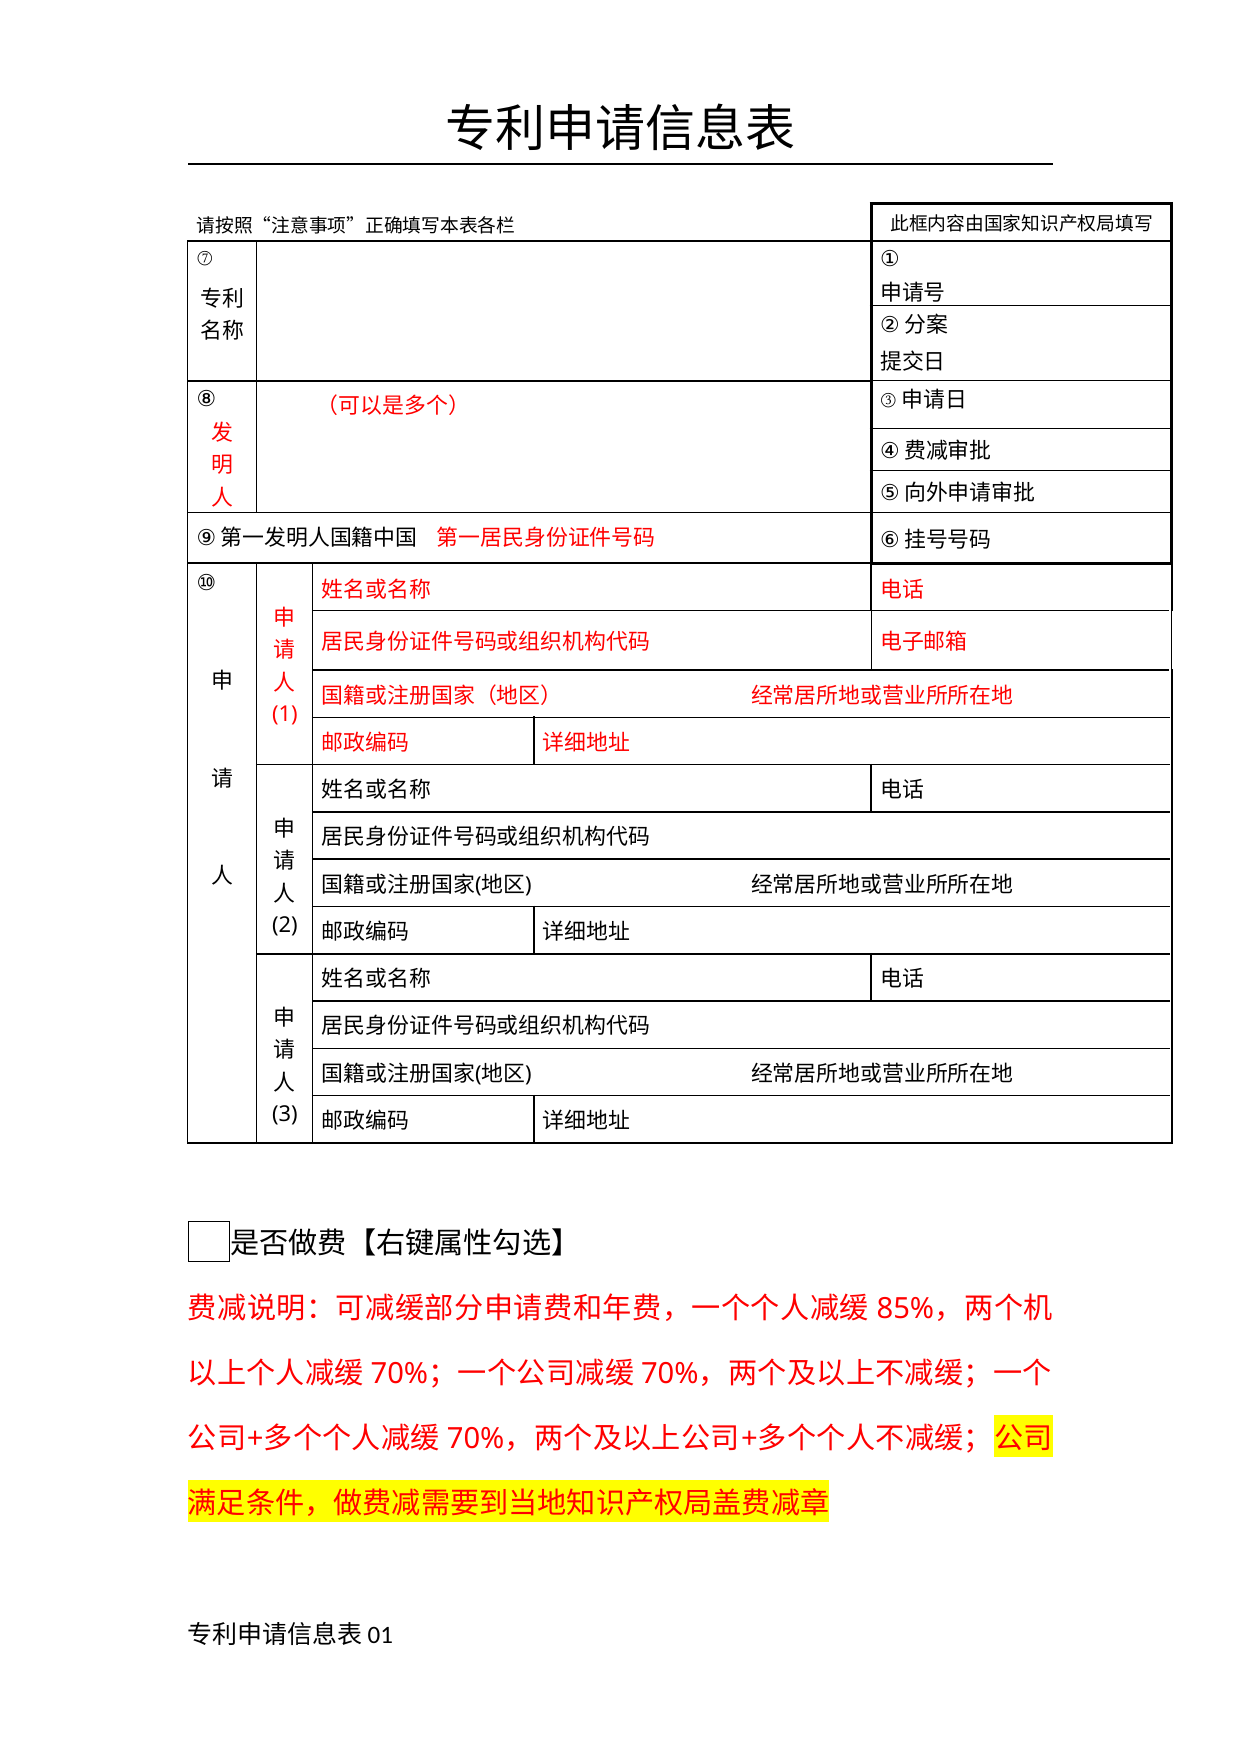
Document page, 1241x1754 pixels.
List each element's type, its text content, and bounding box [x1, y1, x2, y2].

table_cell 邮政编码 [313, 718, 533, 764]
table_cell 申 请 人 (3) [257, 955, 312, 1142]
table_cell 申 请 人 (2) [257, 765, 312, 953]
table_cell 经常居所地或营业所所在地 [742, 858, 1171, 906]
table_cell 申请号 [873, 273, 1170, 305]
table_cell 邮政编码 [313, 907, 533, 953]
table_cell 国籍或注册国家(地区) [313, 860, 742, 906]
table_cell ⑦ 专利名称 [188, 242, 256, 380]
text 费减说明：可减缓部分申请费和年费，一个个人减缓85%，两个机以上个人减缓70%；一个公司减缓70%，两个及以上不减缓；一个公司+多个个人减缓70%，两个及以上公司+多个个人不减缓；公司满足条件，做费减需要到当地知识产权局盖费减章 [187, 1273, 1053, 1533]
table_cell （可以是多个） [257, 382, 870, 512]
table_cell 电话 [872, 953, 1171, 1000]
table_cell ⑩ 申 请 人 [188, 564, 256, 1142]
table_cell ②分案 [873, 306, 1170, 338]
table_cell ⑧ 发 明 人 [188, 382, 256, 512]
table_cell ③申请日 [873, 381, 1170, 427]
table_cell 详细地址 [535, 1095, 1171, 1142]
table_cell 姓名或名称 [313, 955, 870, 1000]
table_header 请按照“注意事项”正确填写本表各栏 [188, 202, 870, 240]
table_cell ⑨第一发明人国籍中国 第一居民身份证件号码 [188, 513, 870, 562]
text 是否做费【右键属性勾选】 [187, 1208, 1053, 1273]
table_cell ① [873, 242, 1170, 273]
table_cell 电话 [872, 565, 1171, 609]
table_cell 电话 [872, 764, 1171, 811]
table_cell 详细地址 [535, 716, 1171, 764]
table_cell 居民身份证件号码或组织机构代码 [313, 811, 1171, 858]
table_cell 国籍或注册国家(地区) [313, 1049, 742, 1095]
table_cell ⑥挂号号码 [873, 513, 1170, 562]
table_cell 国籍或注册国家（地区） [313, 671, 742, 716]
table_cell 姓名或名称 [313, 765, 870, 811]
table_cell ④费减审批 [873, 429, 1170, 470]
table_cell 电子邮箱 [872, 610, 1171, 669]
table_cell 提交日 [873, 338, 1170, 380]
table_cell 邮政编码 [313, 1096, 533, 1142]
table_cell 申请人 (1) [257, 564, 312, 764]
table_cell 经常居所地或营业所所在地 [742, 1048, 1171, 1095]
table_cell 经常居所地或营业所所在地 [742, 669, 1171, 716]
table_cell 居民身份证件号码或组织机构代码 [313, 1000, 1171, 1047]
table_cell 居民身份证件号码或组织机构代码 [313, 611, 871, 669]
table_cell [257, 242, 870, 380]
table_cell 姓名或名称 [313, 564, 870, 609]
table_header 此框内容由国家知识产权局填写 [873, 205, 1170, 240]
table_cell ⑤向外申请审批 [873, 471, 1170, 512]
table_cell 详细地址 [535, 906, 1171, 953]
